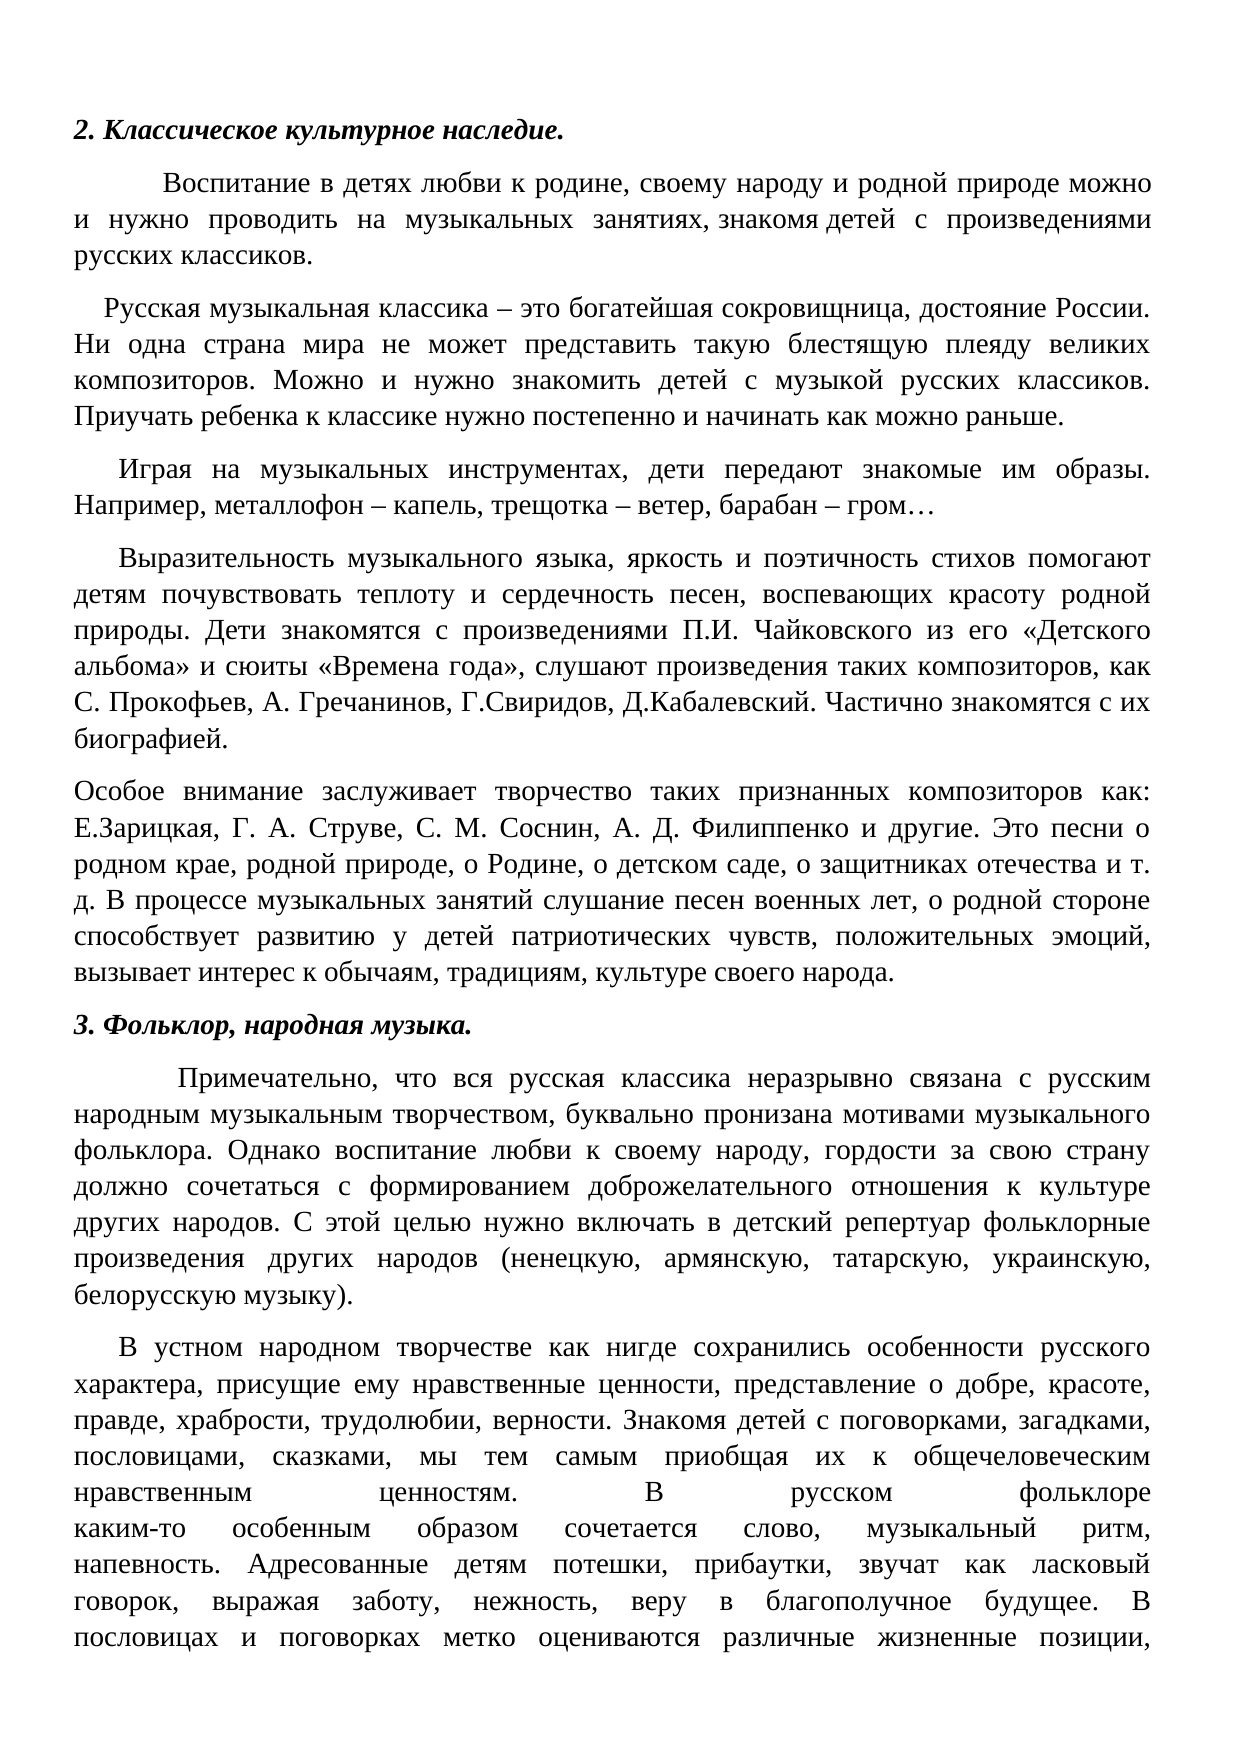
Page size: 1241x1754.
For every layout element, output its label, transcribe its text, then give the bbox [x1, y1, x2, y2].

text Особое внимание заслуживает творчество таких признанных композиторов как: Е.Зарицкая, Г. А. Струве, С. М. Соснин, А. Д. Филиппенко и другие. Это песни о родном крае, родной природе, о Родине, о детском саде, о защитниках отечества и т. д. В процессе музыкальных занятий слушание песен военных лет, о родной стороне способствует развитию у детей патриотических чувств, положительных эмоций, вызывает интерес к обычаям, традициям, культуре своего народа. [74, 952, 1152, 988]
text 2. Классическое культурное наследие. [74, 112, 1152, 145]
text Играя на музыкальных инструментах, дети передают знакомые им образы. Например, металлофон – капель, трещотка – ветер, барабан – гром… [74, 451, 1152, 521]
text 3. Фольклор, народная музыка. [74, 1007, 1152, 1041]
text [74, 1329, 1152, 1652]
text Воспитание в детях любви к родине, своему народу и родной природе можно и нужно проводить на музыкальных занятиях, знакомя детей с произведениями русских классиков. [74, 165, 1152, 271]
text Примечательно, что вся русская классика неразрывно связана с русским народным музыкальным творчеством, буквально пронизана мотивами музыкального фольклора. Однако воспитание любви к своему народу, гордости за свою страну должно сочетаться с формированием доброжелательного отношения к культуре других народов. С этой целью нужно включать в детский репертуар фольклорные произведения других народов (ненецкую, армянскую, татарскую, украинскую, белорусскую музыку). [74, 1060, 1152, 1310]
text Русская музыкальная классика – это богатейшая сокровищница, достояние России. Ни одна страна мира не может представить такую блестящую плеяду великих композиторов. Можно и нужно знакомить детей с музыкой русских классиков. Приучать ребенка к классике нужно постепенно и начинать как можно раньше. [74, 290, 1152, 432]
text Выразительность музыкального языка, яркость и поэтичность стихов помогают детям почувствовать теплоту и сердечность песен, воспевающих красоту родной природы. Дети знакомятся с произведениями П.И. Чайковского из его «Детского альбома» и сюиты «Времена года», слушают произведения таких композиторов, как С. Прокофьев, А. Гречанинов, Г.Свиридов, Д.Кабалевский. Частично знакомятся с их биографией. [74, 540, 1152, 754]
